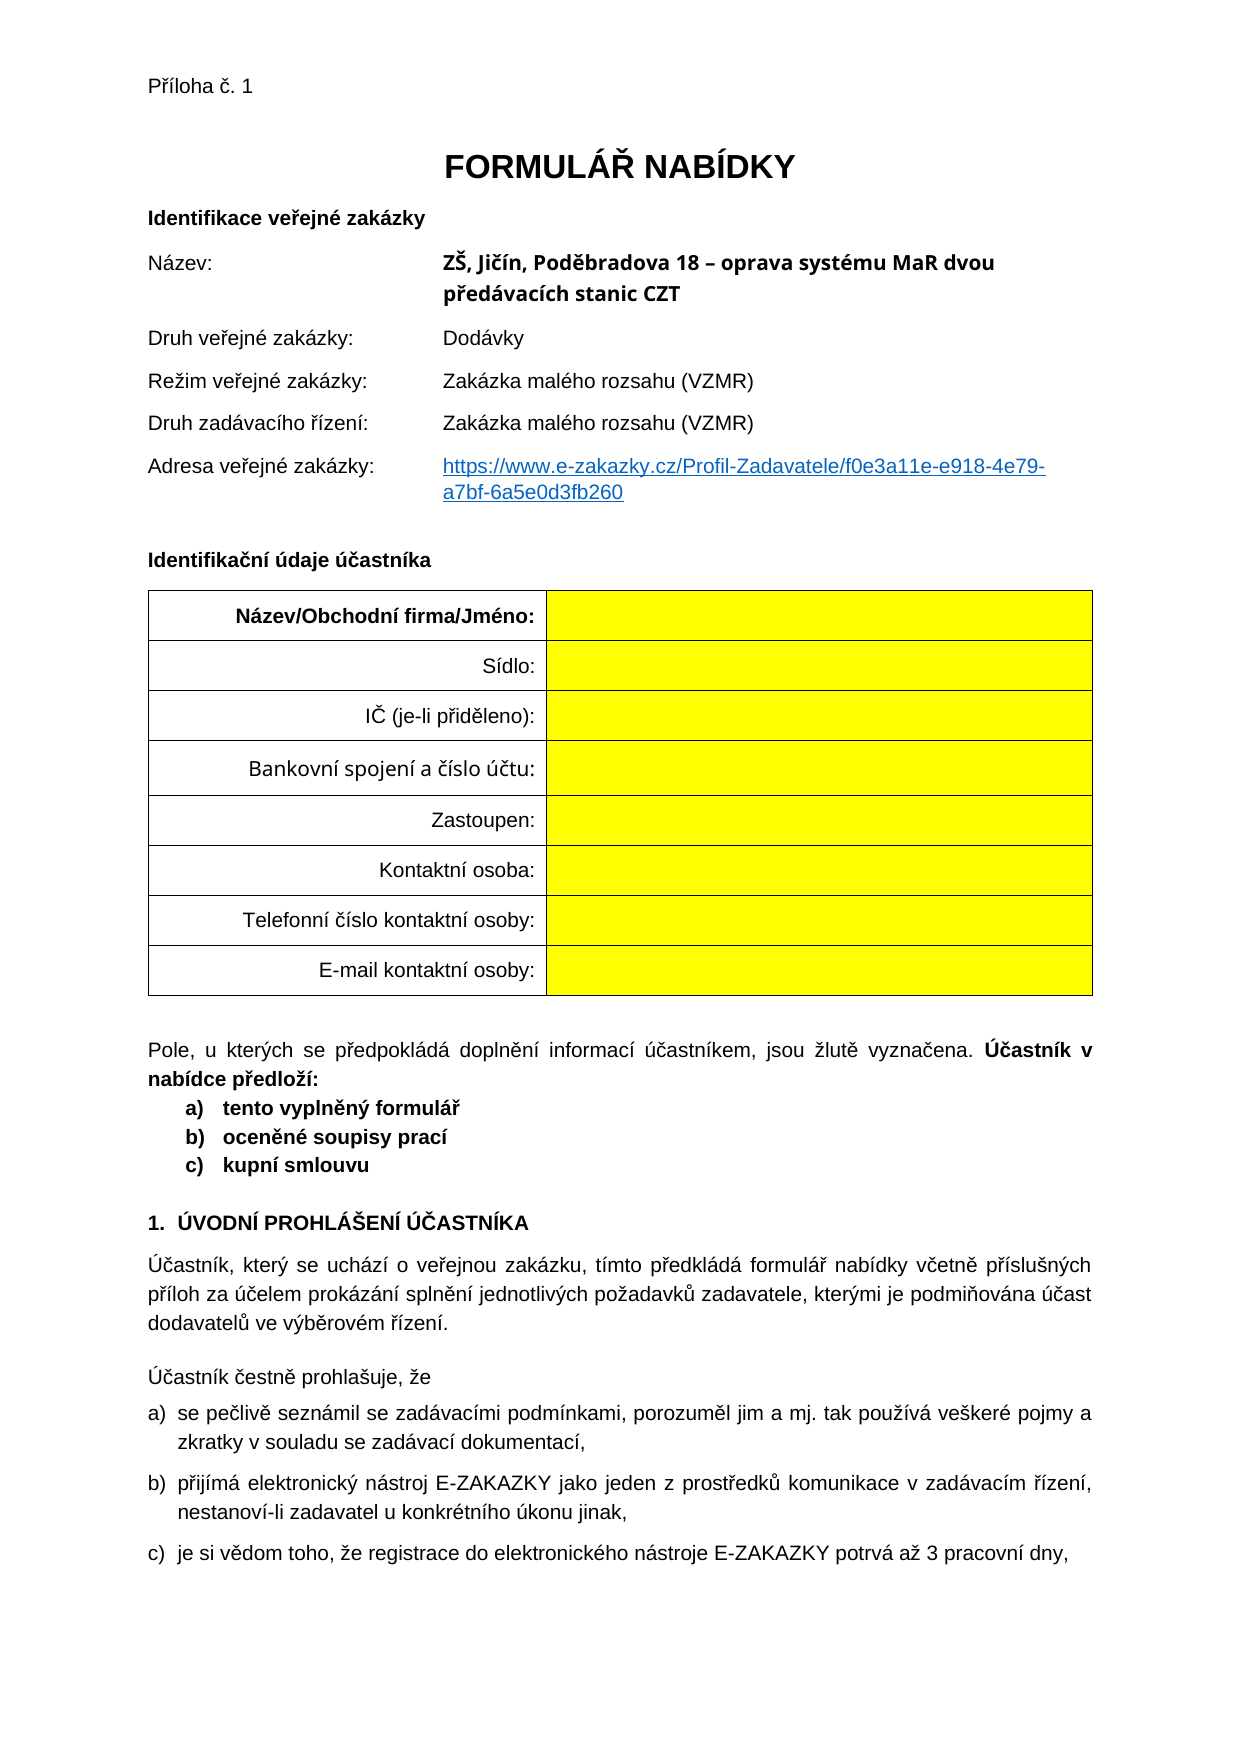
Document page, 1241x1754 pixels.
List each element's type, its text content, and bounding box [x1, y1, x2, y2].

table_cell E-mail kontaktní osoby: [149, 946, 546, 995]
table_cell IČ (je-li přiděleno): [149, 691, 546, 740]
list kupní smlouvu [185, 1153, 1093, 1177]
list přijímá elektronický nástroj E-ZAKAZKY jako jeden z prostředků komunikace v zadávacím řízení, nestanoví-li zadavatel u konkrétního úkonu jinak, [148, 1471, 1093, 1524]
list oceněné soupisy prací [185, 1124, 1093, 1148]
text Identifikační údaje účastníka [148, 548, 1093, 572]
text Účastník, který se uchází o veřejnou zakázku, tímto předkládá formulář nabídky včetně příslušných příloh za účelem prokázání splnění jednotlivých požadavků zadavatele, kterými je podmiňována účast dodavatelů ve výběrovém řízení. [148, 1253, 1093, 1335]
table_cell [547, 641, 1092, 690]
table_header Název/Obchodní firma/Jméno: [149, 591, 546, 640]
text Režim veřejné zakázky: Zakázka malého rozsahu (VZMR) [148, 369, 1093, 393]
table_cell [547, 741, 1092, 795]
text Druh zadávacího řízení: Zakázka malého rozsahu (VZMR) [148, 411, 1093, 435]
table_cell Bankovní spojení a číslo účtu: [149, 741, 546, 795]
table_cell Zastoupen: [149, 796, 546, 845]
table_cell [547, 846, 1092, 895]
text Název: ZŠ, Jičín, Poděbradova 18 – oprava systému MaR dvou předávacích stanic CZT [148, 248, 1093, 307]
table_cell Telefonní číslo kontaktní osoby: [149, 896, 546, 945]
list tento vyplněný formulář [185, 1096, 1093, 1120]
text Účastník čestně prohlašuje, že [148, 1364, 1093, 1388]
table_cell Sídlo: [149, 641, 546, 690]
text Adresa veřejné zakázky: https://www.e-zakazky.cz/Profil-Zadavatele/f0e3a11e-e918-4e79-a7bf-6a5e0d3fb260 [148, 454, 1093, 503]
list je si vědom toho, že registrace do elektronického nástroje E-ZAKAZKY potrvá až 3 pracovní dny, [148, 1541, 1093, 1565]
table_cell [547, 896, 1092, 945]
table_cell [547, 946, 1092, 995]
table_header [547, 591, 1092, 640]
table_cell Kontaktní osoba: [149, 846, 546, 895]
text Identifikace veřejné zakázky [148, 206, 1093, 230]
text FORMULÁŘ NABÍDKY [148, 148, 1093, 186]
table_cell [547, 691, 1092, 740]
text Pole, u kterých se předpokládá doplnění informací účastníkem, jsou žlutě vyznačena. Účastník v nabídce předloží: [148, 1038, 1093, 1091]
list se pečlivě seznámil se zadávacími podmínkami, porozuměl jim a mj. tak používá veškeré pojmy a zkratky v souladu se zadávací dokumentací, [148, 1401, 1093, 1454]
list ÚVODNÍ PROHLÁŠENÍ ÚČASTNÍKA [148, 1211, 1093, 1235]
text Druh veřejné zakázky: Dodávky [148, 326, 1093, 350]
table_cell [547, 796, 1092, 845]
